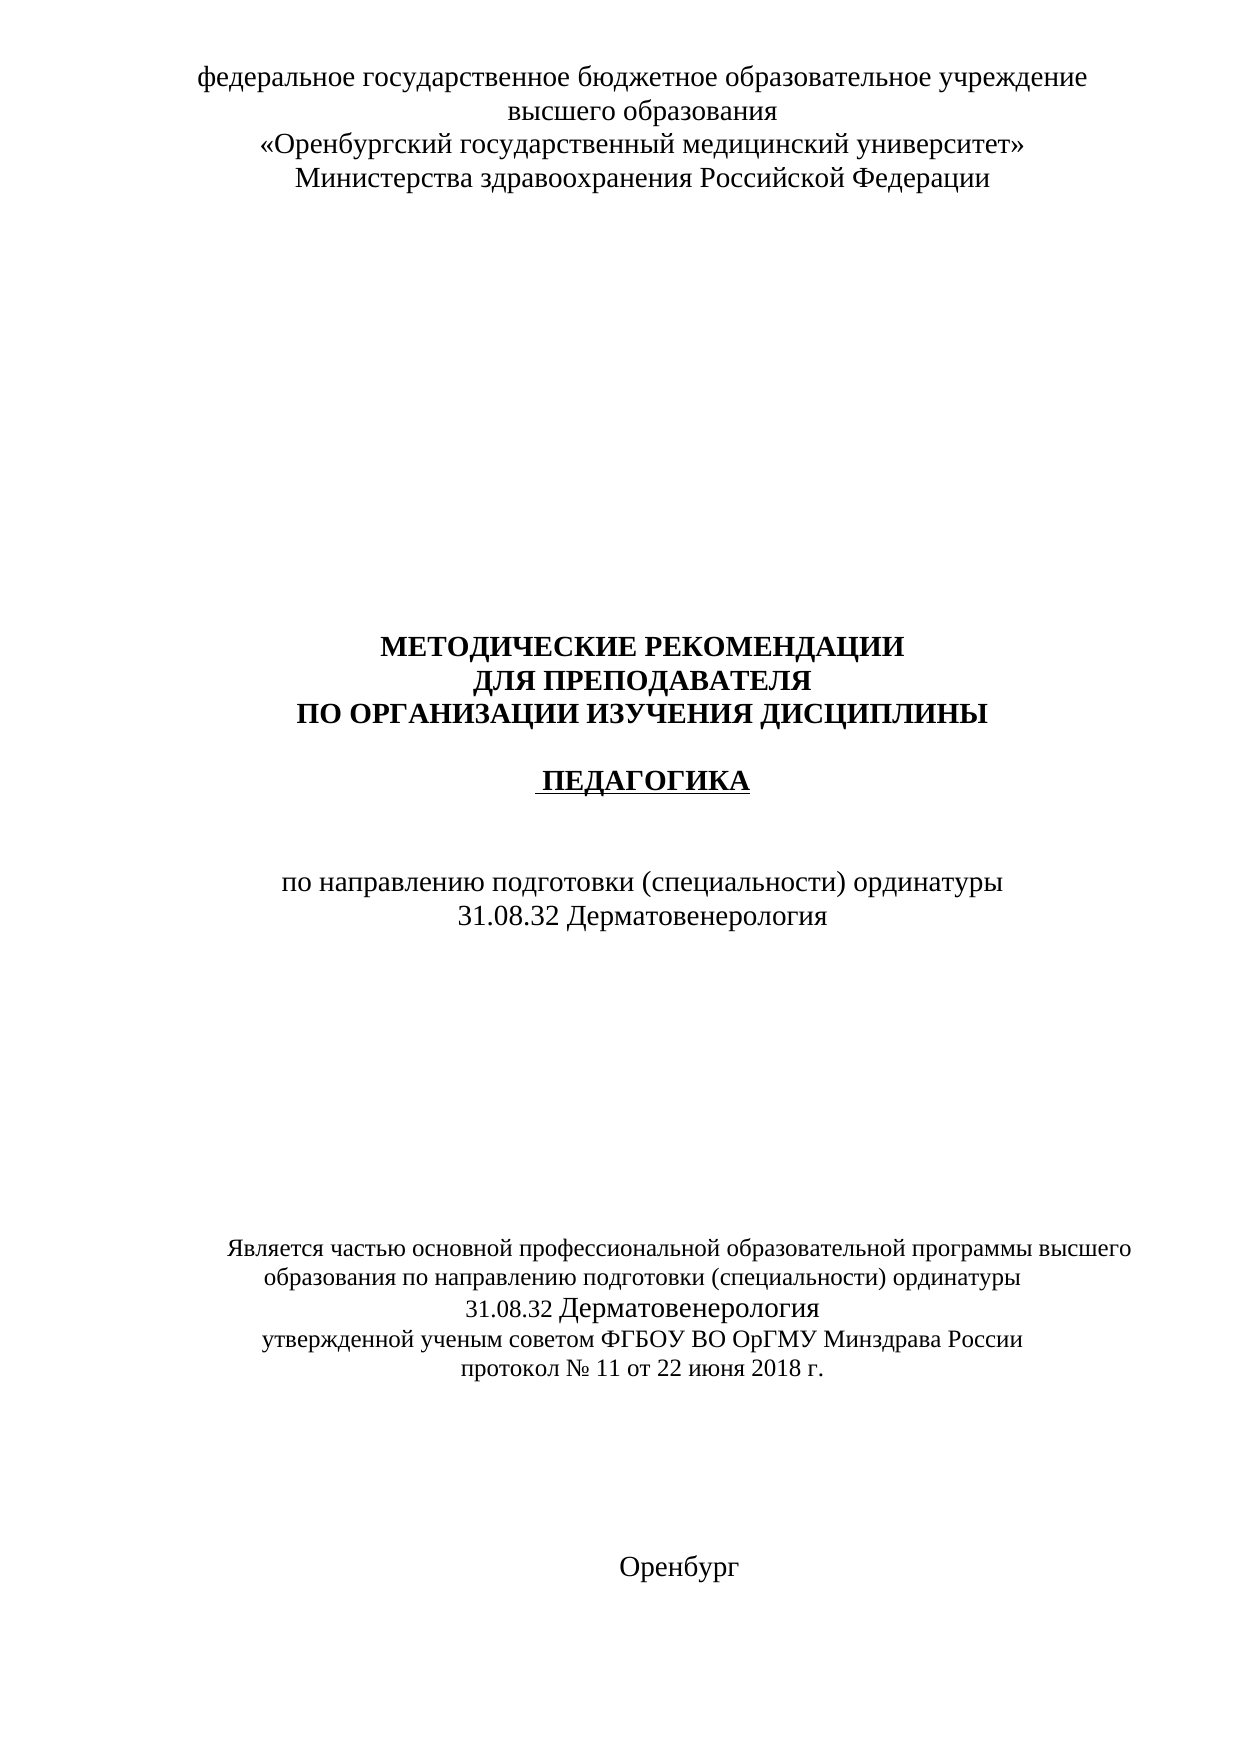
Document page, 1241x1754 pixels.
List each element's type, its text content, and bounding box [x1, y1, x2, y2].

text ПО ОРГАНИЗАЦИИ ИЗУЧЕНИЯ ДИСЦИПЛИНЫ [118, 696, 1167, 730]
text Оренбург [118, 1549, 1167, 1583]
text Является частью основной профессиональной образовательной программы высшего образования по направлению подготовки (специальности) ординатуры [118, 1233, 1167, 1291]
text Министерства здравоохранения Российской Федерации [118, 160, 1167, 193]
text ПЕДАГОГИКА [118, 763, 1167, 797]
text утвержденной ученым советом ФГБОУ ВО ОрГМУ Минздрава России протокол № 11 от 22 июня 2018 г. [118, 1324, 1167, 1382]
text по направлению подготовки (специальности) ординатуры [118, 864, 1167, 898]
text МЕТОДИЧЕСКИЕ РЕКОМЕНДАЦИИ [118, 629, 1167, 663]
text федеральное государственное бюджетное образовательное учреждение [118, 59, 1167, 93]
text «Оренбургский государственный медицинский университет» [118, 126, 1167, 160]
text 31.08.32 Дерматовенерология [118, 1291, 1167, 1324]
text высшего образования [118, 93, 1167, 126]
text ДЛЯ ПРЕПОДАВАТЕЛЯ [118, 663, 1167, 696]
text 31.08.32 Дерматовенерология [118, 898, 1167, 931]
